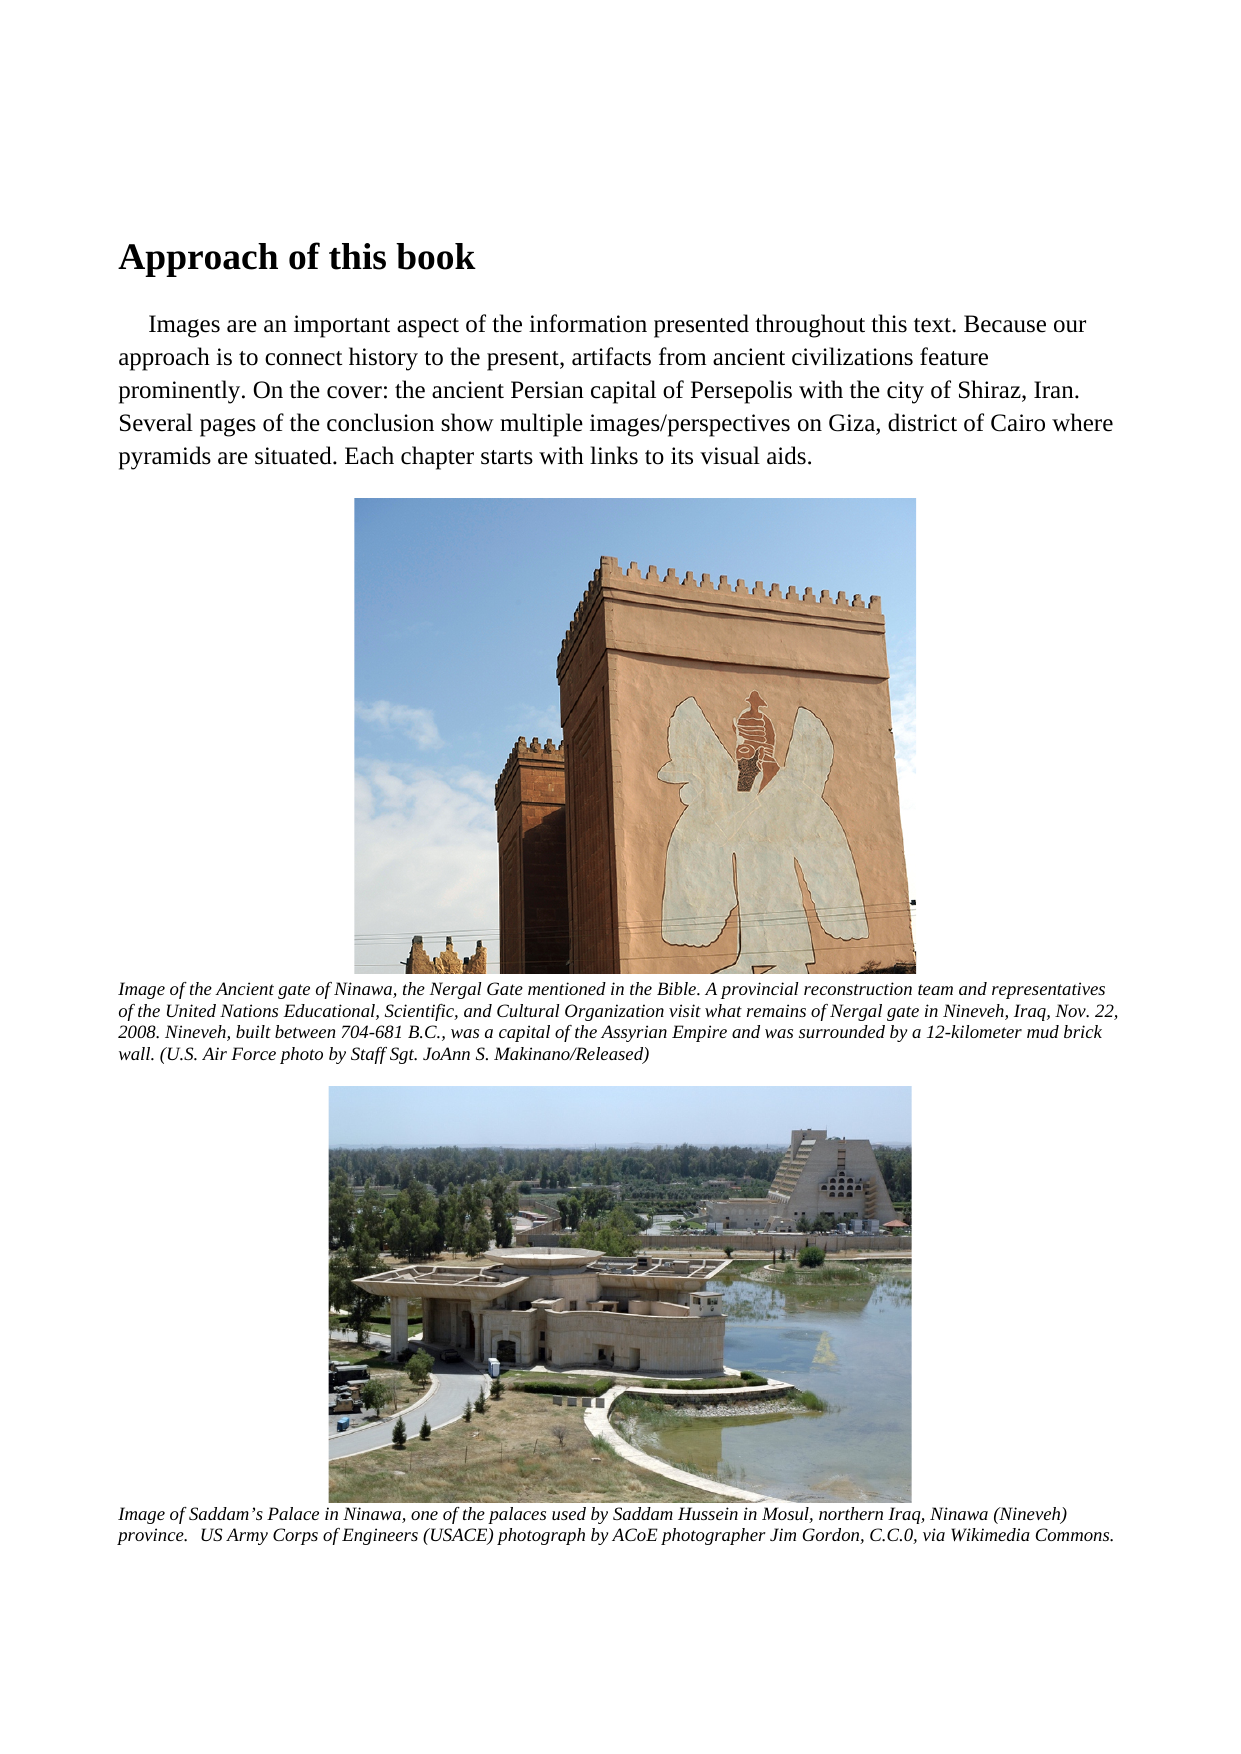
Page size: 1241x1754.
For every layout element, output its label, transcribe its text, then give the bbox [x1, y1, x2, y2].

text Images are an important aspect of the information presented throughout this text. Because our approach is to connect history to the present, artifacts from ancient civilizations feature prominently. On the cover: the ancient Persian capital of Persepolis with the city of Shiraz, Iran. Several pages of the conclusion show multiple images/perspectives on Giza, district of Cairo where pyramids are situated. Each chapter starts with links to its visual aids. [118, 309, 1122, 470]
text Image of Saddam’s Palace in Ninawa, one of the palaces used by Saddam Hussein in Mosul, northern Iraq, Ninawa (Nineveh) province. US Army Corps of Engineers (USACE) photograph by ACoE photographer Jim Gordon, C.C.0, via Wikimedia Commons. [118, 1503, 1122, 1546]
text Image of the Ancient gate of Ninawa, the Nergal Gate mentioned in the Bible. A provincial reconstruction team and representatives of the United Nations Educational, Scientific, and Cultural Organization visit what remains of Nergal gate in Nineveh, Iraq, Nov. 22, 2008. Nineveh, built between 704-681 B.C., was a capital of the Assyrian Empire and was surrounded by a 12-kilometer mud brick wall. (U.S. Air Force photo by Staff Sgt. JoAnn S. Makinano/Released) [118, 978, 1122, 1064]
subtitle Approach of this book [118, 234, 1122, 277]
picture [354, 498, 917, 974]
picture [328, 1086, 912, 1503]
